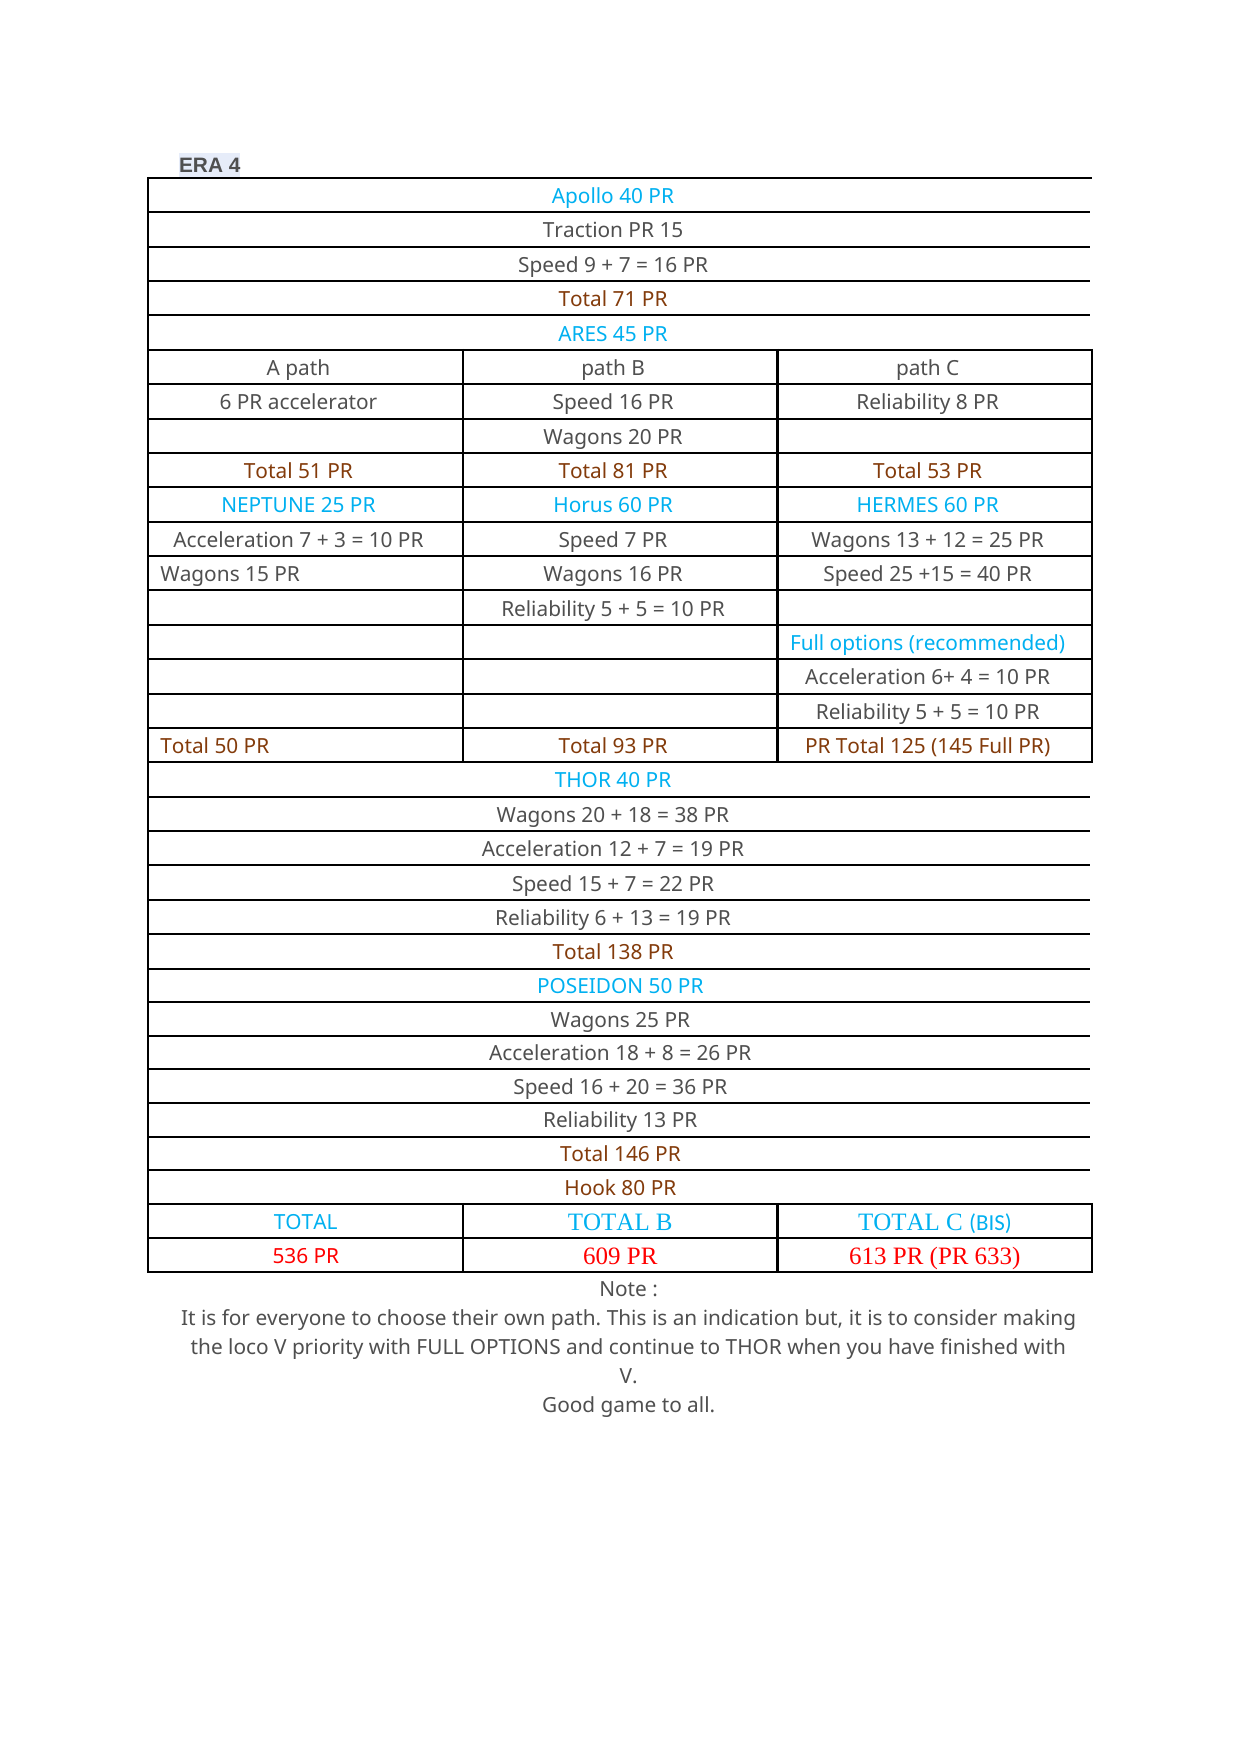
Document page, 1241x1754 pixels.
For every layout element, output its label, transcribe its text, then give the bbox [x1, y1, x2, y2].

table_cell [464, 695, 776, 727]
table_cell [149, 626, 462, 658]
table_cell Speed ​​7 PR [464, 523, 776, 555]
table_cell Total 146 PR [149, 1136, 1092, 1169]
table_cell Traction PR 15 [149, 211, 1092, 246]
text ERA 4 [179, 148, 1078, 177]
table_cell Wagons 15 PR [149, 557, 462, 589]
table_cell Full options (recommended) [779, 626, 1091, 658]
table_cell Speed ​​16 PR [464, 385, 776, 417]
table_cell THOR 40 PR [149, 763, 1092, 796]
table_cell Wagons 13 + 12 = 25 PR [779, 523, 1091, 555]
table_cell 613 PR (PR 633) [779, 1239, 1091, 1271]
table_cell 6 PR accelerator [149, 385, 462, 417]
table_cell A path [149, 351, 462, 383]
table_cell [464, 660, 776, 692]
table_cell Reliability 13 PR [149, 1102, 1092, 1136]
table_cell NEPTUNE 25 PR [149, 488, 462, 521]
table_cell Total 50 PR [149, 729, 462, 761]
table_cell Wagons 25 PR [149, 1001, 1092, 1035]
table_cell Wagons 20 + 18 = 38 PR [149, 796, 1092, 830]
table_cell Acceleration 18 + 8 = 26 PR [149, 1035, 1092, 1068]
table_cell Horus 60 PR [464, 488, 776, 521]
table_cell 609 PR [464, 1239, 776, 1271]
table_cell [779, 591, 1091, 624]
table_cell Speed ​​9 + 7 = 16 PR [149, 246, 1092, 280]
table_cell Total 81 PR [464, 454, 776, 486]
table_cell POSEIDON 50 PR [149, 968, 1092, 1001]
table_cell Hook 80 PR [149, 1169, 1092, 1203]
table_cell [779, 420, 1091, 452]
table_cell TOTAL C (BIS) [779, 1205, 1091, 1237]
text Good game to all. [179, 1390, 1078, 1419]
table_cell Reliability 5 + 5 = 10 PR [779, 695, 1091, 727]
table_cell Speed ​​16 + 20 = 36 PR [149, 1068, 1092, 1102]
table_cell Total 138 PR [149, 933, 1092, 967]
table_cell TOTAL [149, 1205, 462, 1237]
table_cell Total 93 PR [464, 729, 776, 761]
table_cell ARES 45 PR [149, 314, 1092, 349]
table_cell Speed ​​25 +15 = 40 PR [779, 557, 1091, 589]
text It is for everyone to choose their own path. This is an indication but, it is to consider making the loco V priority with FULL OPTIONS and continue to THOR when you have finished with V. [179, 1302, 1078, 1390]
table_cell [149, 660, 462, 692]
table_cell [149, 695, 462, 727]
table_cell Total 71 PR [149, 280, 1092, 314]
table_cell [464, 626, 776, 658]
table_cell Total 53 PR [779, 454, 1091, 486]
table_cell Wagons 16 PR [464, 557, 776, 589]
table_cell [149, 591, 462, 624]
table_cell [149, 420, 462, 452]
table_cell Acceleration 7 + 3 = 10 PR [149, 523, 462, 555]
table_cell PR Total 125 (145 Full PR) [779, 729, 1091, 761]
table_cell Reliability 5 + 5 = 10 PR [464, 591, 776, 624]
table_cell Reliability 8 PR [779, 385, 1091, 417]
table_cell Total 51 PR [149, 454, 462, 486]
table_cell Speed ​​15 + 7 = 22 PR [149, 864, 1092, 899]
table_cell 536 PR [149, 1239, 462, 1271]
table_cell Reliability 6 + 13 = 19 PR [149, 899, 1092, 933]
text Note : [179, 1273, 1078, 1302]
table_header Apollo 40 PR [149, 179, 1092, 211]
table_cell Acceleration 12 + 7 = 19 PR [149, 830, 1092, 864]
table_cell path C [779, 351, 1091, 383]
table_cell Wagons 20 PR [464, 420, 776, 452]
table_cell HERMES 60 PR [779, 488, 1091, 521]
table_cell path B [464, 351, 776, 383]
table_cell TOTAL B [464, 1205, 776, 1237]
table_cell Acceleration 6+ 4 = 10 PR [779, 660, 1091, 692]
